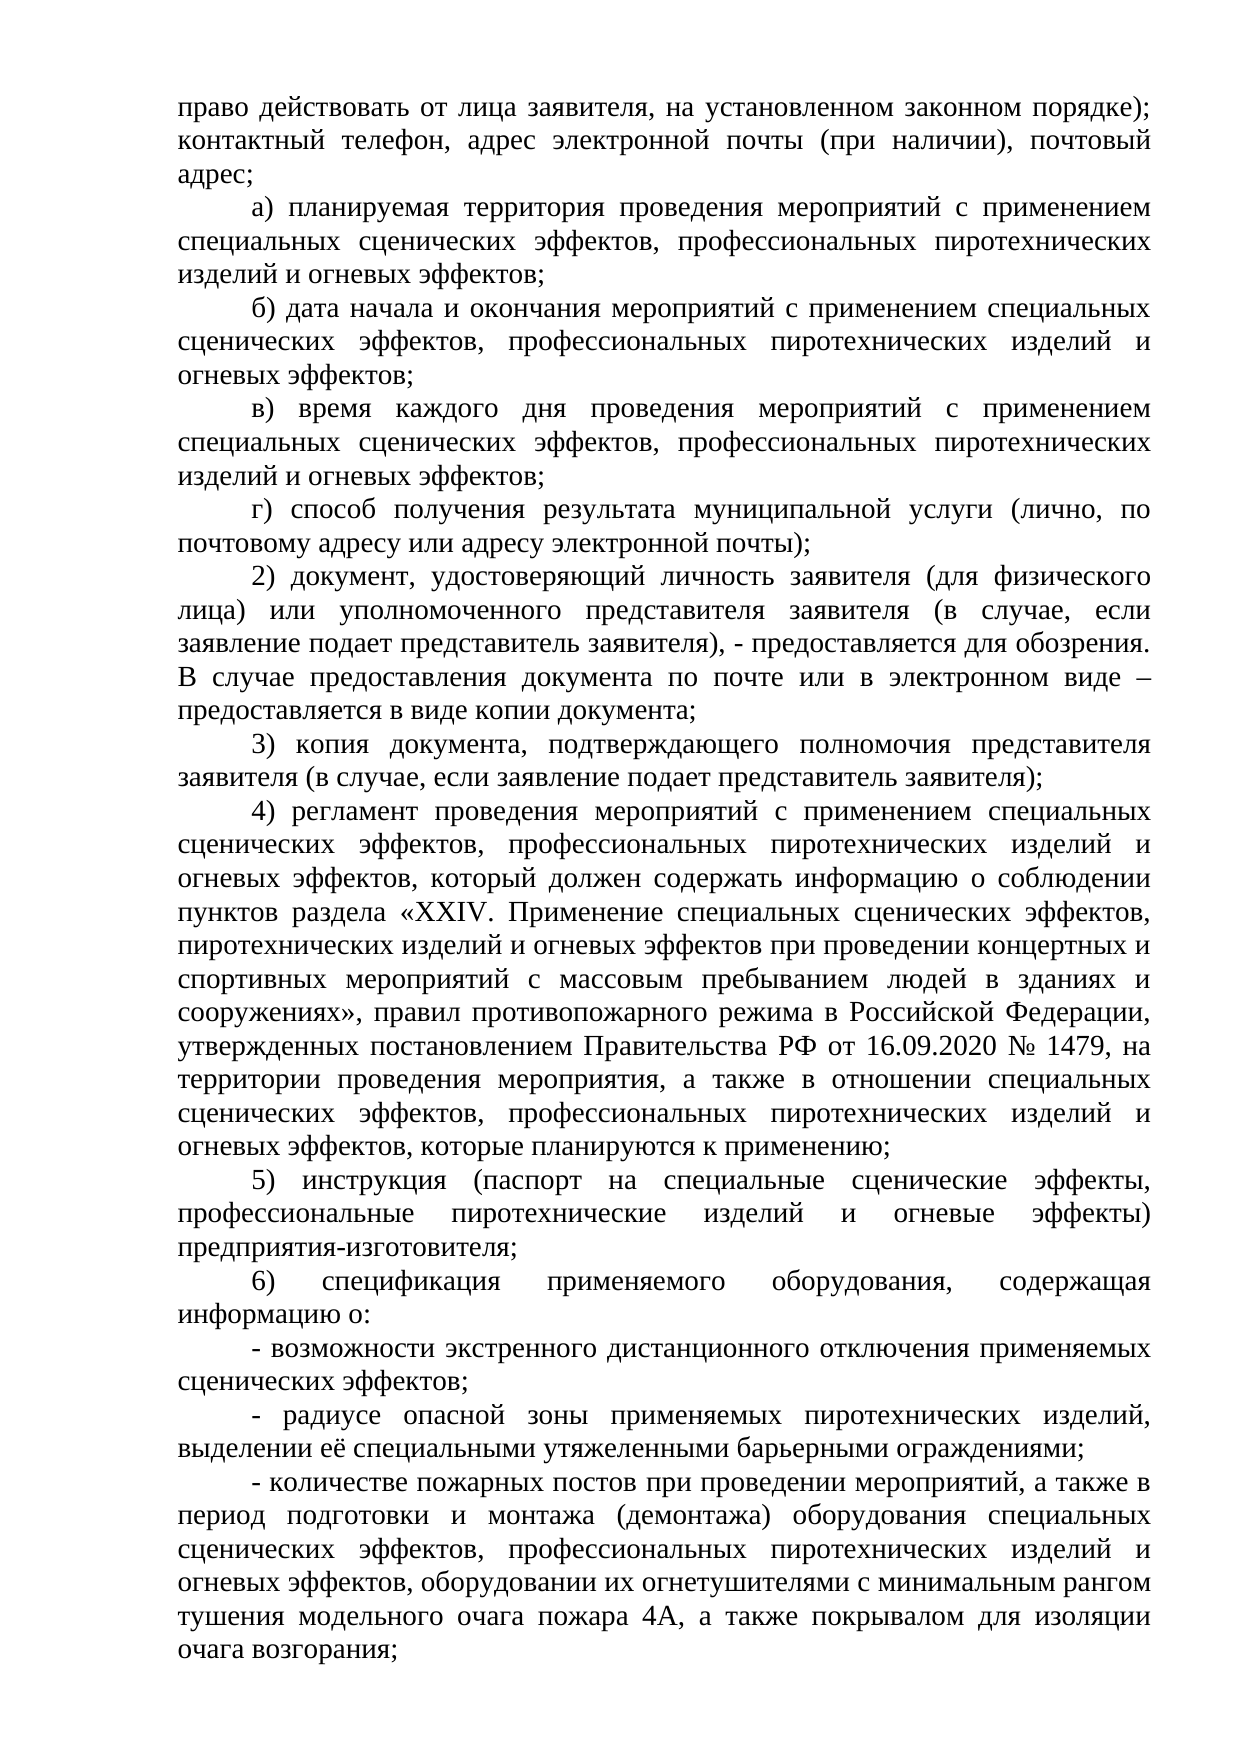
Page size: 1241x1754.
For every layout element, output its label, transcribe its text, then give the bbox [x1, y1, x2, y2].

text - количестве пожарных постов при проведении мероприятий, а также в период подготовки и монтажа (демонтажа) оборудования специальных сценических эффектов, профессиональных пиротехнических изделий и огневых эффектов, оборудовании их огнетушителями с минимальным рангом тушения модельного очага пожара 4A, а также покрывалом для изоляции очага возгорания; [177, 1464, 1152, 1665]
text 3) копия документа, подтверждающего полномочия представителя заявителя (в случае, если заявление подает представитель заявителя); [177, 726, 1152, 793]
text - радиусе опасной зоны применяемых пиротехнических изделий, выделении её специальными утяжеленными барьерными ограждениями; [177, 1397, 1152, 1464]
text - возможности экстренного дистанционного отключения применяемых сценических эффектов; [177, 1330, 1152, 1397]
text г) способ получения результата муниципальной услуги (лично, по почтовому адресу или адресу электронной почты); [177, 491, 1152, 558]
text б) дата начала и окончания мероприятий с применением специальных сценических эффектов, профессиональных пиротехнических изделий и огневых эффектов; [177, 290, 1152, 391]
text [177, 89, 1152, 189]
text 5) инструкция (паспорт на специальные сценические эффекты, профессиональные пиротехнические изделий и огневые эффекты) предприятия-изготовителя; [177, 1162, 1152, 1263]
text 2) документ, удостоверяющий личность заявителя (для физического лица) или уполномоченного представителя заявителя (в случае, если заявление подает представитель заявителя), - предоставляется для обозрения. В случае предоставления документа по почте или в электронном виде –предоставляется в виде копии документа; [177, 558, 1152, 726]
text 4) регламент проведения мероприятий с применением специальных сценических эффектов, профессиональных пиротехнических изделий и огневых эффектов, который должен содержать информацию о соблюдении пунктов раздела «XXIV. Применение специальных сценических эффектов, пиротехнических изделий и огневых эффектов при проведении концертных и спортивных мероприятий с массовым пребыванием людей в зданиях и сооружениях», правил противопожарного режима в Российской Федерации, утвержденных постановлением Правительства РФ от 16.09.2020 № 1479, на территории проведения мероприятия, а также в отношении специальных сценических эффектов, профессиональных пиротехнических изделий и огневых эффектов, которые планируются к применению; [177, 793, 1152, 1162]
text 6) спецификация применяемого оборудования, содержащая информацию о: [177, 1263, 1152, 1330]
text в) время каждого дня проведения мероприятий с применением специальных сценических эффектов, профессиональных пиротехнических изделий и огневых эффектов; [177, 391, 1152, 491]
text а) планируемая территория проведения мероприятий с применением специальных сценических эффектов, профессиональных пиротехнических изделий и огневых эффектов; [177, 189, 1152, 290]
